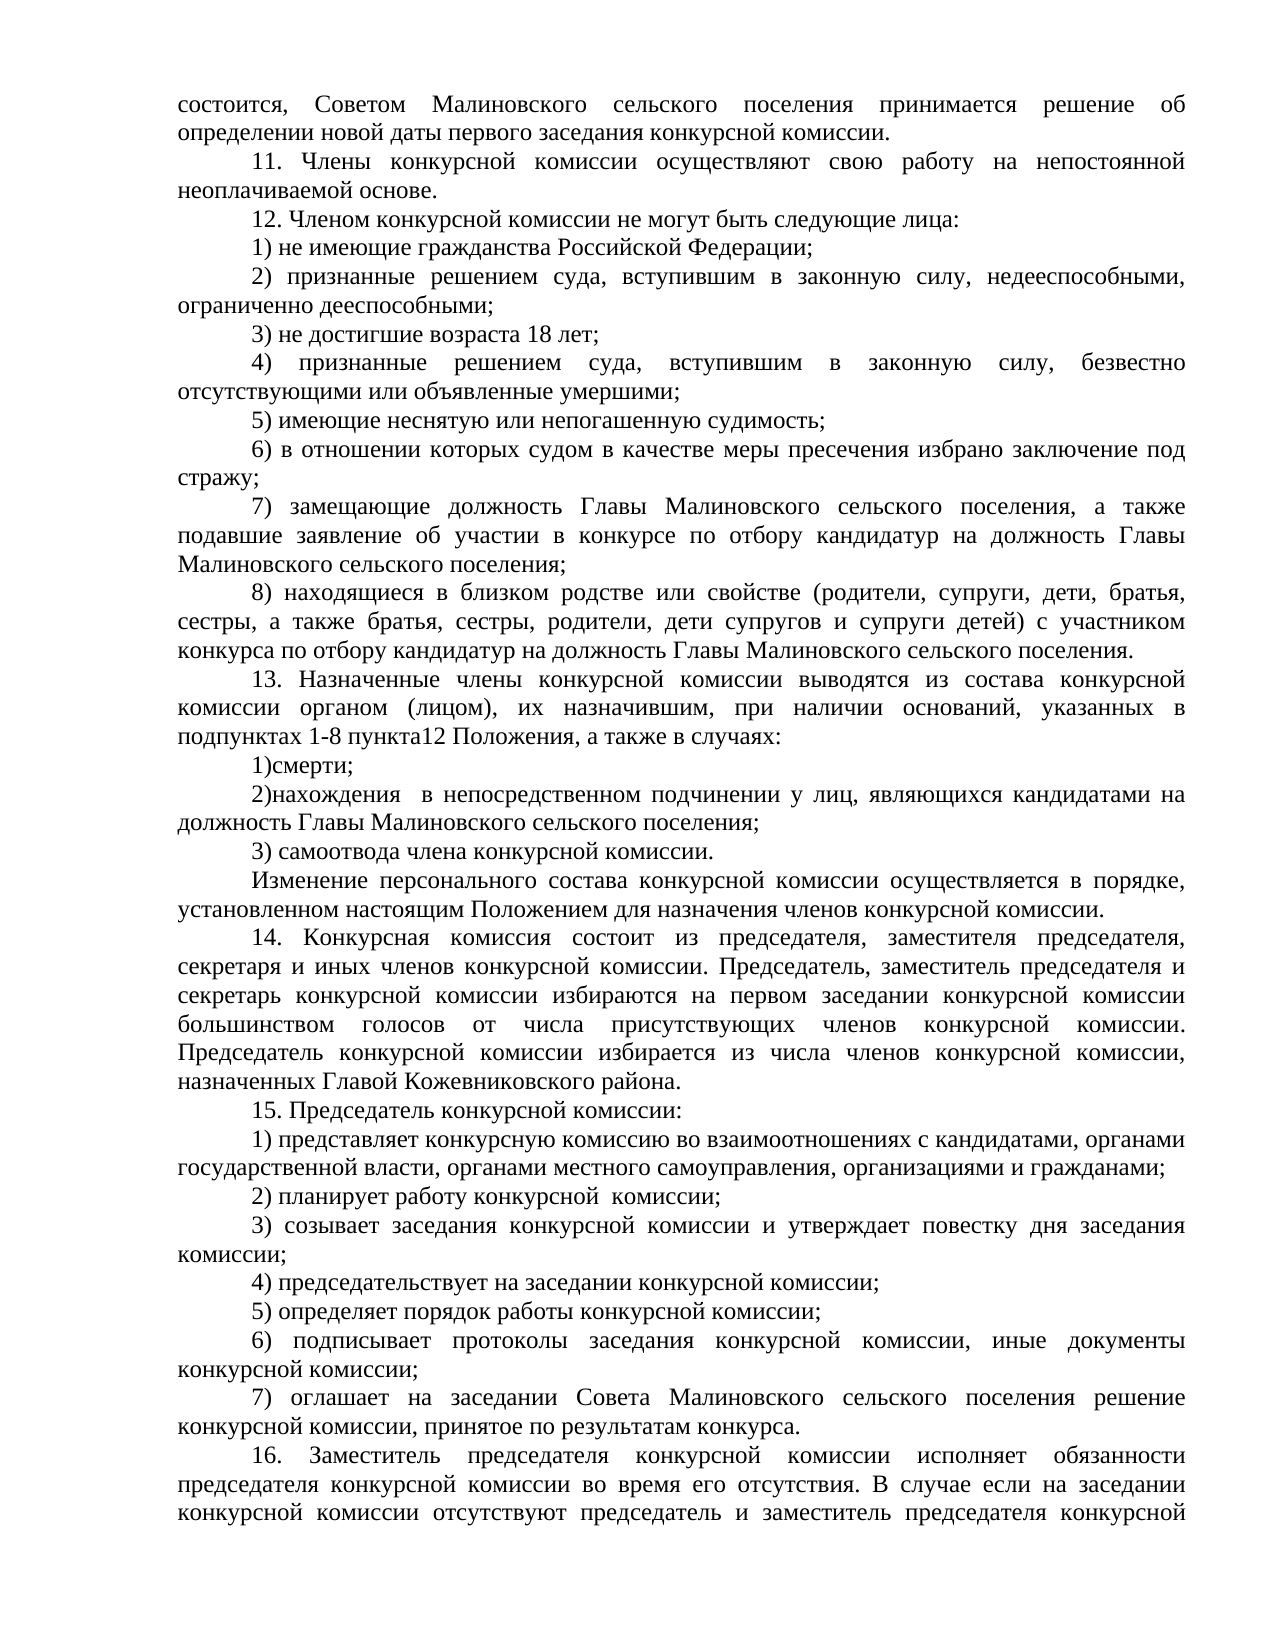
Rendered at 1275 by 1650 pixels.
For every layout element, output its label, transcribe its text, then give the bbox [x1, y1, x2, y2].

text 11. Члены конкурсной комиссии осуществляют свою работу на непостоянной неоплачиваемой основе. [177, 146, 1186, 204]
list 2) планирует работу конкурсной комиссии; [177, 1181, 1186, 1210]
text 2)нахождения в непосредственном подчинении у лиц, являющихся кандидатами на должность Главы Малиновского сельского поселения; [177, 779, 1186, 836]
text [177, 89, 1186, 146]
text 2) признанные решением суда, вступившим в законную силу, недееспособными, ограниченно дееспособными; [177, 261, 1186, 319]
text 4) признанные решением суда, вступившим в законную силу, безвестно отсутствующими или объявленные умершими; [177, 347, 1186, 405]
text 3) самоотвода члена конкурсной комиссии. [177, 836, 1186, 865]
list 14. Конкурсная комиссия состоит из председателя, заместителя председателя, секретаря и иных членов конкурсной комиссии. Председатель, заместитель председателя и секретарь конкурсной комиссии избираются на первом заседании конкурсной комиссии большинством голосов от числа присутствующих членов конкурсной комиссии. Председатель конкурсной комиссии избирается из числа членов конкурсной комиссии, назначенных Главой Кожевниковского района. [177, 922, 1186, 1095]
text 1)смерти; [177, 750, 1186, 779]
list 7) оглашает на заседании Совета Малиновского сельского поселения решение конкурсной комиссии, принятое по результатам конкурса. [177, 1382, 1186, 1440]
list 4) председательствует на заседании конкурсной комиссии; [177, 1267, 1186, 1296]
list 3) созывает заседания конкурсной комиссии и утверждает повестку дня заседания комиссии; [177, 1210, 1186, 1267]
text 12. Членом конкурсной комиссии не могут быть следующие лица: [177, 204, 1186, 232]
text 6) в отношении которых судом в качестве меры пресечения избрано заключение под стражу; [177, 434, 1186, 491]
list Изменение персонального состава конкурсной комиссии осуществляется в порядке, установленном настоящим Положением для назначения членов конкурсной комиссии. [177, 865, 1186, 922]
text 8) находящиеся в близком родстве или свойстве (родители, супруги, дети, братья, сестры, а также братья, сестры, родители, дети супругов и супруги детей) с участником конкурса по отбору кандидатур на должность Главы Малиновского сельского поселения. [177, 577, 1186, 664]
list 6) подписывает протоколы заседания конкурсной комиссии, иные документы конкурсной комиссии; [177, 1325, 1186, 1382]
list 1) представляет конкурсную комиссию во взаимоотношениях с кандидатами, органами государственной власти, органами местного самоуправления, организациями и гражданами; [177, 1124, 1186, 1181]
text 1) не имеющие гражданства Российской Федерации; [177, 232, 1186, 261]
text 7) замещающие должность Главы Малиновского сельского поселения, а также подавшие заявление об участии в конкурсе по отбору кандидатур на должность Главы Малиновского сельского поселения; [177, 491, 1186, 577]
list 5) определяет порядок работы конкурсной комиссии; [177, 1296, 1186, 1325]
list 15. Председатель конкурсной комиссии: [177, 1095, 1186, 1124]
text 13. Назначенные члены конкурсной комиссии выводятся из состава конкурсной комиссии органом (лицом), их назначившим, при наличии оснований, указанных в подпунктах 1-8 пункта12 Положения, а также в случаях: [177, 664, 1186, 750]
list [177, 1440, 1186, 1526]
text 5) имеющие неснятую или непогашенную судимость; [177, 405, 1186, 434]
text 3) не достигшие возраста 18 лет; [177, 319, 1186, 347]
